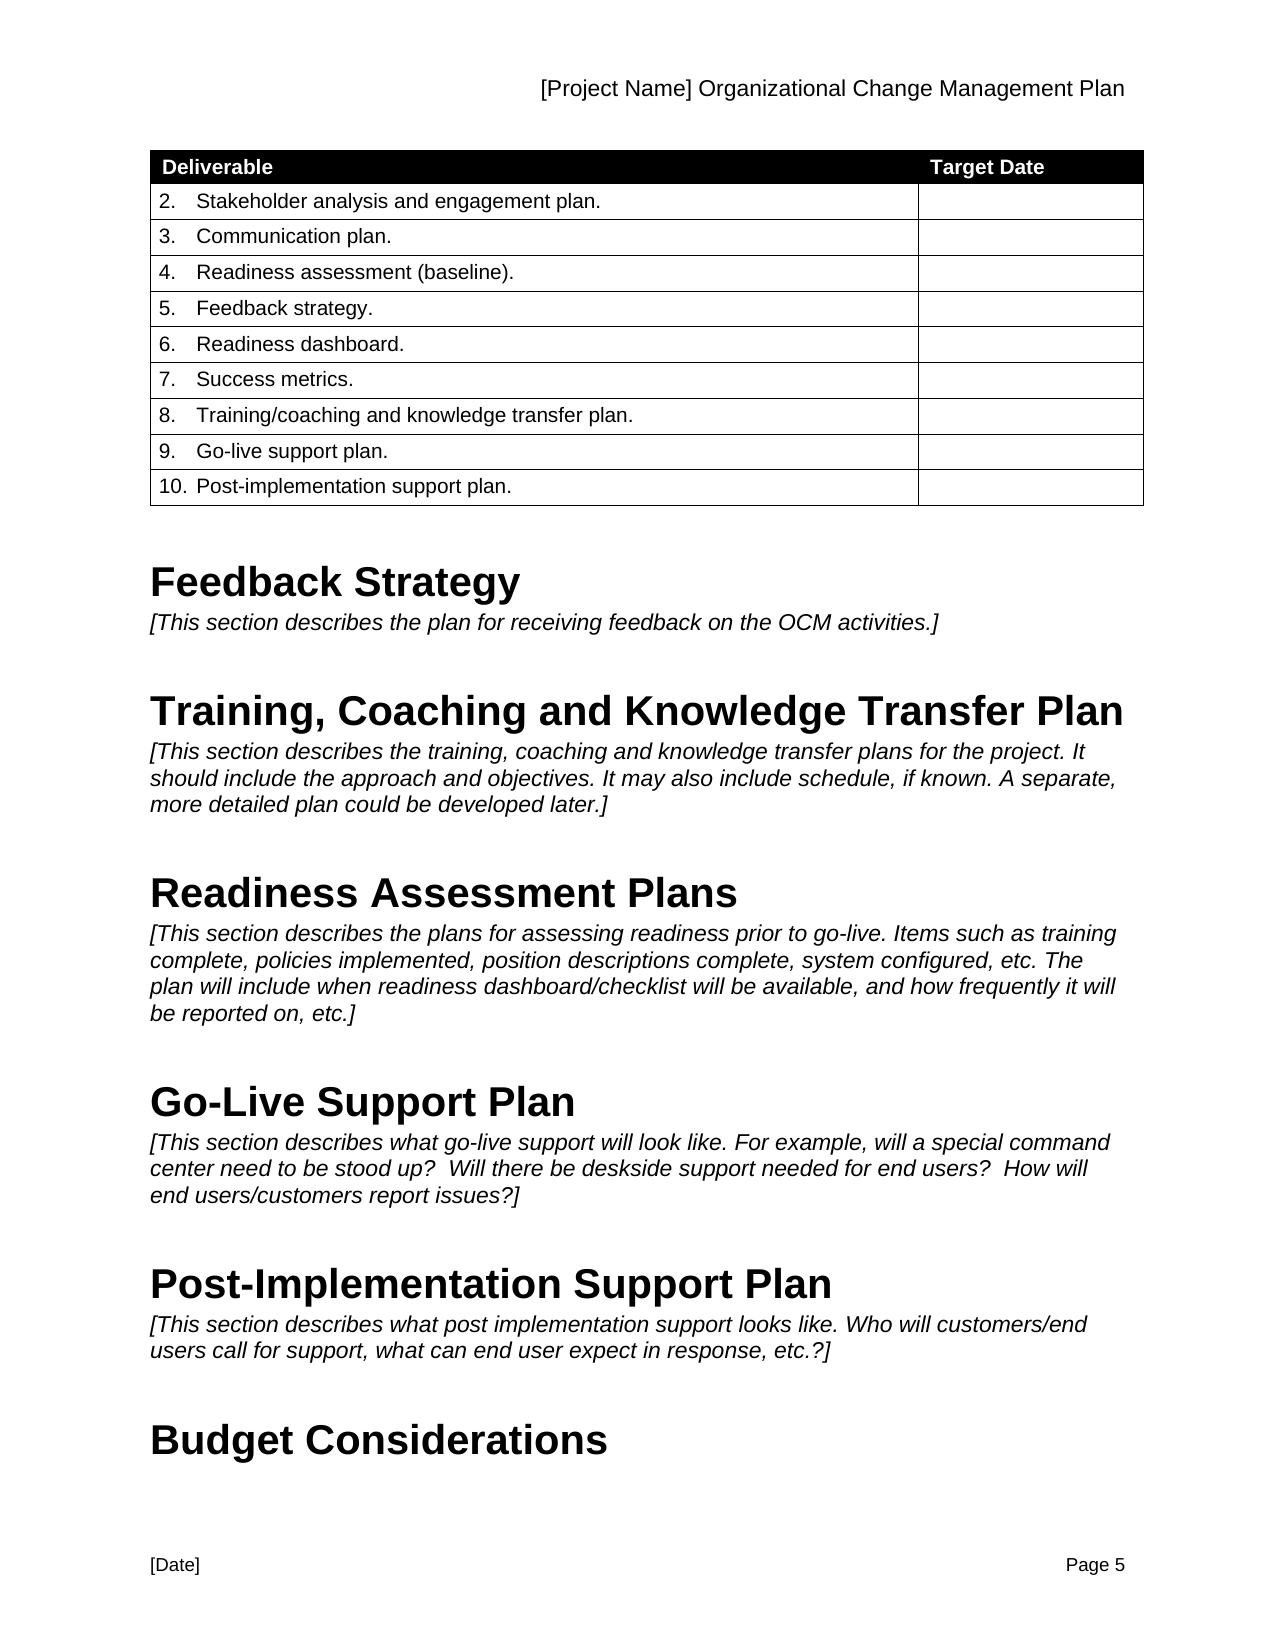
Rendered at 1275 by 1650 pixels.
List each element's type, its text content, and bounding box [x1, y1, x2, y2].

table_cell [919, 363, 1143, 398]
table_cell Feedback strategy. [151, 292, 918, 326]
text [This section describes the plan for receiving feedback on the OCM activities.] [150, 609, 1125, 635]
table_cell Go-live support plan. [151, 435, 918, 469]
table_cell Success metrics. [151, 363, 918, 398]
table_cell Stakeholder analysis and engagement plan. [151, 184, 918, 219]
subtitle Post-Implementation Support Plan [150, 1259, 1125, 1307]
table_header Deliverable [151, 151, 918, 183]
table_cell Post-implementation support plan. [151, 470, 918, 505]
text [This section describes the training, coaching and knowledge transfer plans for the project. It should include the approach and objectives. It may also include schedule, if known. A separate, more detailed plan could be developed later.] [150, 738, 1125, 817]
table_cell [919, 327, 1143, 362]
table_cell [919, 220, 1143, 255]
text [This section describes what post implementation support looks like. Who will customers/end users call for support, what can end user expect in response, etc.?] [150, 1311, 1125, 1364]
table_cell [919, 470, 1143, 505]
subtitle Budget Considerations [150, 1415, 1125, 1463]
subtitle Go-Live Support Plan [150, 1077, 1125, 1125]
table_cell [919, 399, 1143, 433]
subtitle Readiness Assessment Plans [150, 869, 1125, 917]
table_cell [919, 256, 1143, 291]
table_cell Readiness dashboard. [151, 327, 918, 362]
table_cell [919, 184, 1143, 219]
text [This section describes the plans for assessing readiness prior to go-live. Items such as training complete, policies implemented, position descriptions complete, system configured, etc. The plan will include when readiness dashboard/checklist will be available, and how frequently it will be reported on, etc.] [150, 920, 1125, 1026]
table_cell [919, 435, 1143, 469]
table_cell [919, 292, 1143, 326]
text [This section describes what go-live support will look like. For example, will a special command center need to be stood up? Will there be deskside support needed for end users? How will end users/customers report issues?] [150, 1129, 1125, 1208]
table_header Target Date [919, 151, 1143, 183]
table_cell Readiness assessment (baseline). [151, 256, 918, 291]
subtitle Training, Coaching and Knowledge Transfer Plan [150, 687, 1125, 734]
table_cell Communication plan. [151, 220, 918, 255]
table_cell Training/coaching and knowledge transfer plan. [151, 399, 918, 433]
subtitle Feedback Strategy [150, 557, 1125, 605]
